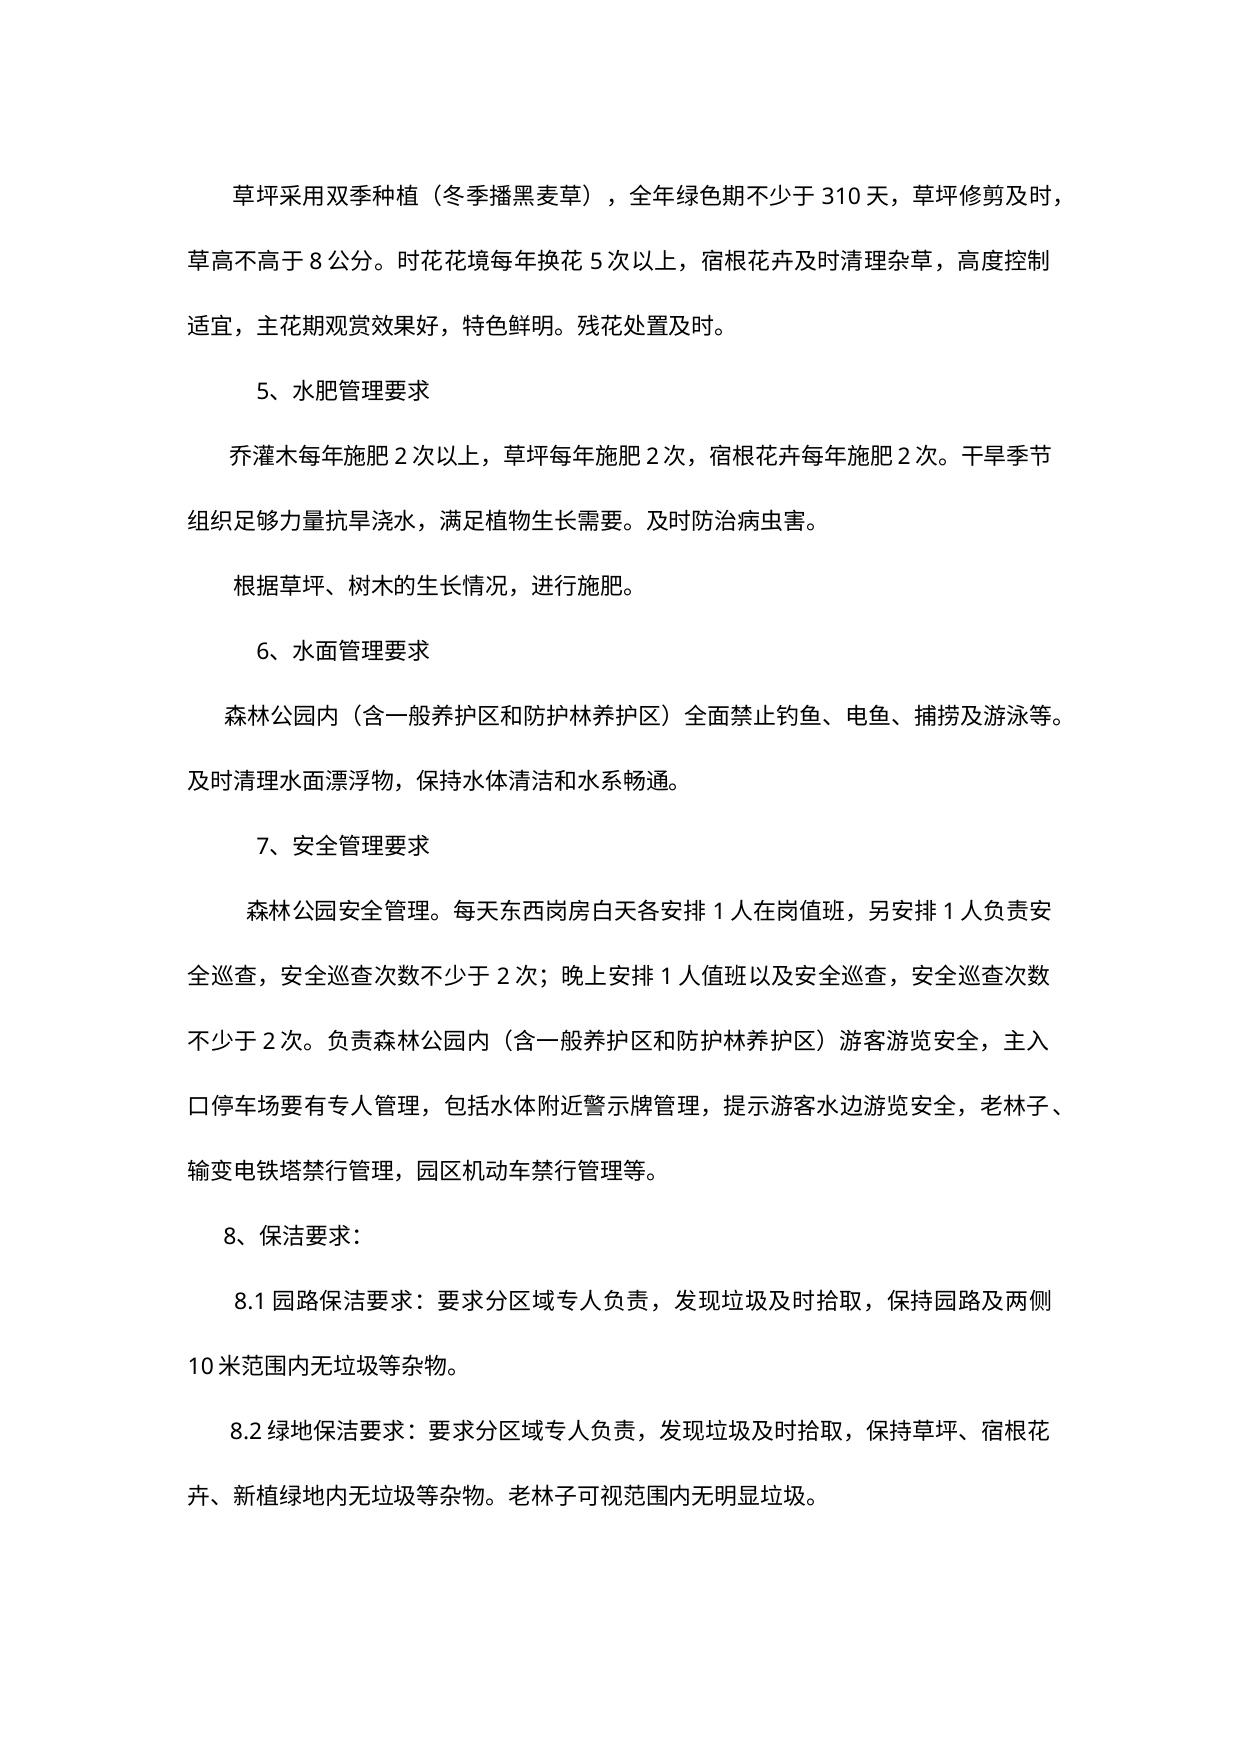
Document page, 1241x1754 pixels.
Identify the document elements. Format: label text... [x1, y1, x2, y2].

text 8、保洁要求： [187, 1202, 1053, 1267]
text 8.2绿地保洁要求：要求分区域专人负责，发现垃圾及时拾取，保持草坪、宿根花卉、新植绿地内无垃圾等杂物。老林子可视范围内无明显垃圾。 [187, 1397, 1053, 1527]
text 森林公园内（含一般养护区和防护林养护区）全面禁止钓鱼、电鱼、捕捞及游泳等。及时清理水面漂浮物，保持水体清洁和水系畅通。 [187, 682, 1053, 812]
text 5、水肥管理要求 [187, 357, 1053, 422]
text 8.1园路保洁要求：要求分区域专人负责，发现垃圾及时拾取，保持园路及两侧10米范围内无垃圾等杂物。 [187, 1267, 1053, 1397]
text 草坪采用双季种植（冬季播黑麦草），全年绿色期不少于310天，草坪修剪及时，草高不高于8公分。时花花境每年换花5次以上，宿根花卉及时清理杂草，高度控制适宜，主花期观赏效果好，特色鲜明。残花处置及时。 [187, 162, 1053, 357]
text 乔灌木每年施肥2次以上，草坪每年施肥2次，宿根花卉每年施肥2次。干旱季节组织足够力量抗旱浇水，满足植物生长需要。及时防治病虫害。 [187, 422, 1053, 552]
text 7、安全管理要求 [187, 812, 1053, 877]
text 森林公园安全管理。每天东西岗房白天各安排1人在岗值班，另安排1人负责安全巡查，安全巡查次数不少于2次；晚上安排1人值班以及安全巡查，安全巡查次数不少于2次。负责森林公园内（含一般养护区和防护林养护区）游客游览安全，主入口停车场要有专人管理，包括水体附近警示牌管理，提示游客水边游览安全，老林子、输变电铁塔禁行管理，园区机动车禁行管理等。 [187, 877, 1053, 1202]
text 6、水面管理要求 [187, 617, 1053, 682]
text 根据草坪、树木的生长情况，进行施肥。 [187, 552, 1053, 617]
